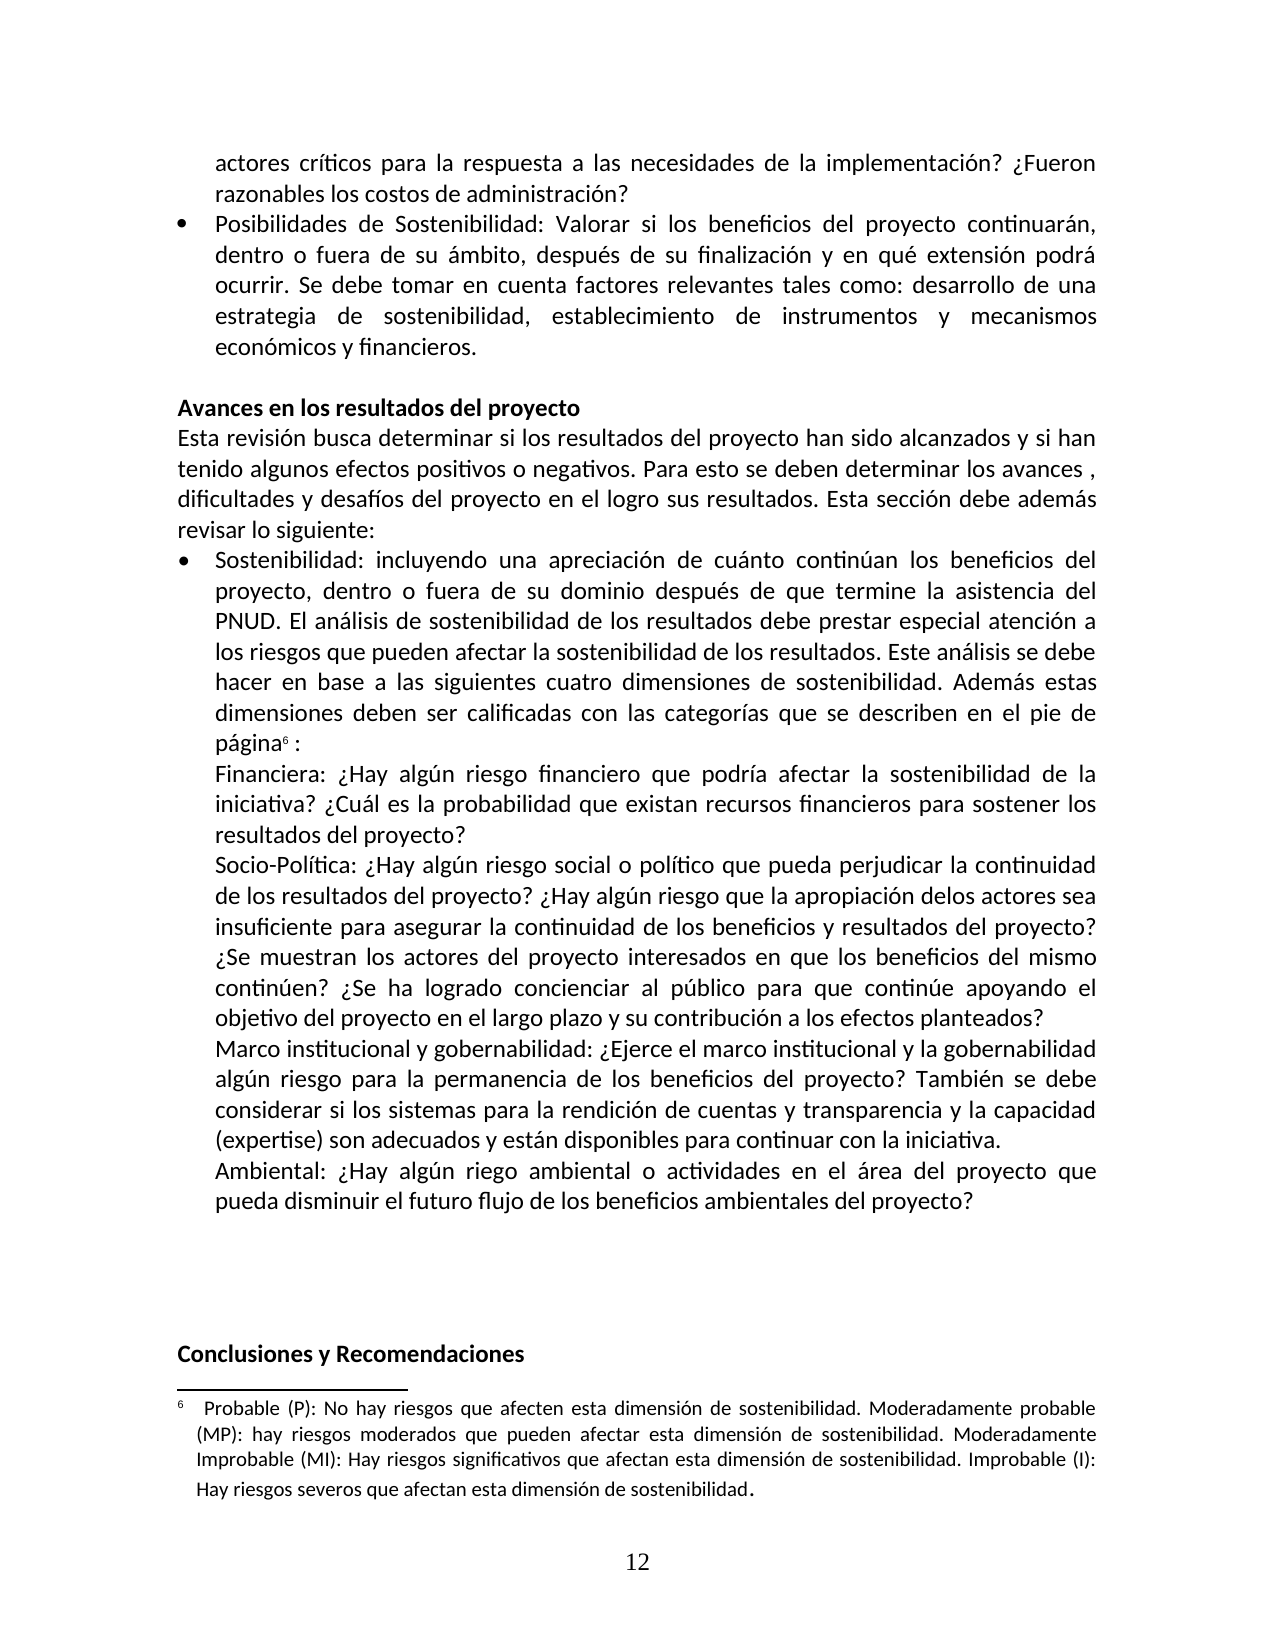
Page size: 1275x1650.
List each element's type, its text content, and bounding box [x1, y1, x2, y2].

text Avances en los resultados del proyecto [177, 392, 1098, 422]
text Conclusiones y Recomendaciones [177, 1338, 1098, 1368]
text Socio-Política: ¿Hay algún riesgo social o político que pueda perjudicar la continuidad de los resultados del proyecto? ¿Hay algún riesgo que la apropiación delos actores sea insuficiente para asegurar la continuidad de los beneficios y resultados del proyecto? ¿Se muestran los actores del proyecto interesados en que los beneficios del mismo continúen? ¿Se ha logrado concienciar al público para que continúe apoyando el objetivo del proyecto en el largo plazo y su contribución a los efectos planteados? [215, 849, 1098, 1033]
text Esta revisión busca determinar si los resultados del proyecto han sido alcanzados y si han tenido algunos efectos positivos o negativos. Para esto se deben determinar los avances , dificultades y desafíos del proyecto en el logro sus resultados. Esta sección debe además revisar lo siguiente: [177, 422, 1098, 544]
text Ambiental: ¿Hay algún riego ambiental o actividades en el área del proyecto que pueda disminuir el futuro flujo de los beneficios ambientales del proyecto? [215, 1155, 1098, 1216]
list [177, 148, 1098, 209]
list Sostenibilidad: incluyendo una apreciación de cuánto continúan los beneficios del proyecto, dentro o fuera de su dominio después de que termine la asistencia del PNUD. El análisis de sostenibilidad de los resultados debe prestar especial atención a los riesgos que pueden afectar la sostenibilidad de los resultados. Este análisis se debe hacer en base a las siguientes cuatro dimensiones de sostenibilidad. Además estas dimensiones deben ser calificadas con las categorías que se describen en el pie de página : [177, 544, 1098, 758]
text Marco institucional y gobernabilidad: ¿Ejerce el marco institucional y la gobernabilidad algún riesgo para la permanencia de los beneficios del proyecto? También se debe considerar si los sistemas para la rendición de cuentas y transparencia y la capacidad (expertise) son adecuados y están disponibles para continuar con la iniciativa. [215, 1033, 1098, 1155]
text Financiera: ¿Hay algún riesgo financiero que podría afectar la sostenibilidad de la iniciativa? ¿Cuál es la probabilidad que existan recursos financieros para sostener los resultados del proyecto? [215, 758, 1098, 849]
list Posibilidades de Sostenibilidad: Valorar si los beneficios del proyecto continuarán, dentro o fuera de su ámbito, después de su finalización y en qué extensión podrá ocurrir. Se debe tomar en cuenta factores relevantes tales como: desarrollo de una estrategia de sostenibilidad, establecimiento de instrumentos y mecanismos económicos y financieros. [177, 209, 1098, 361]
